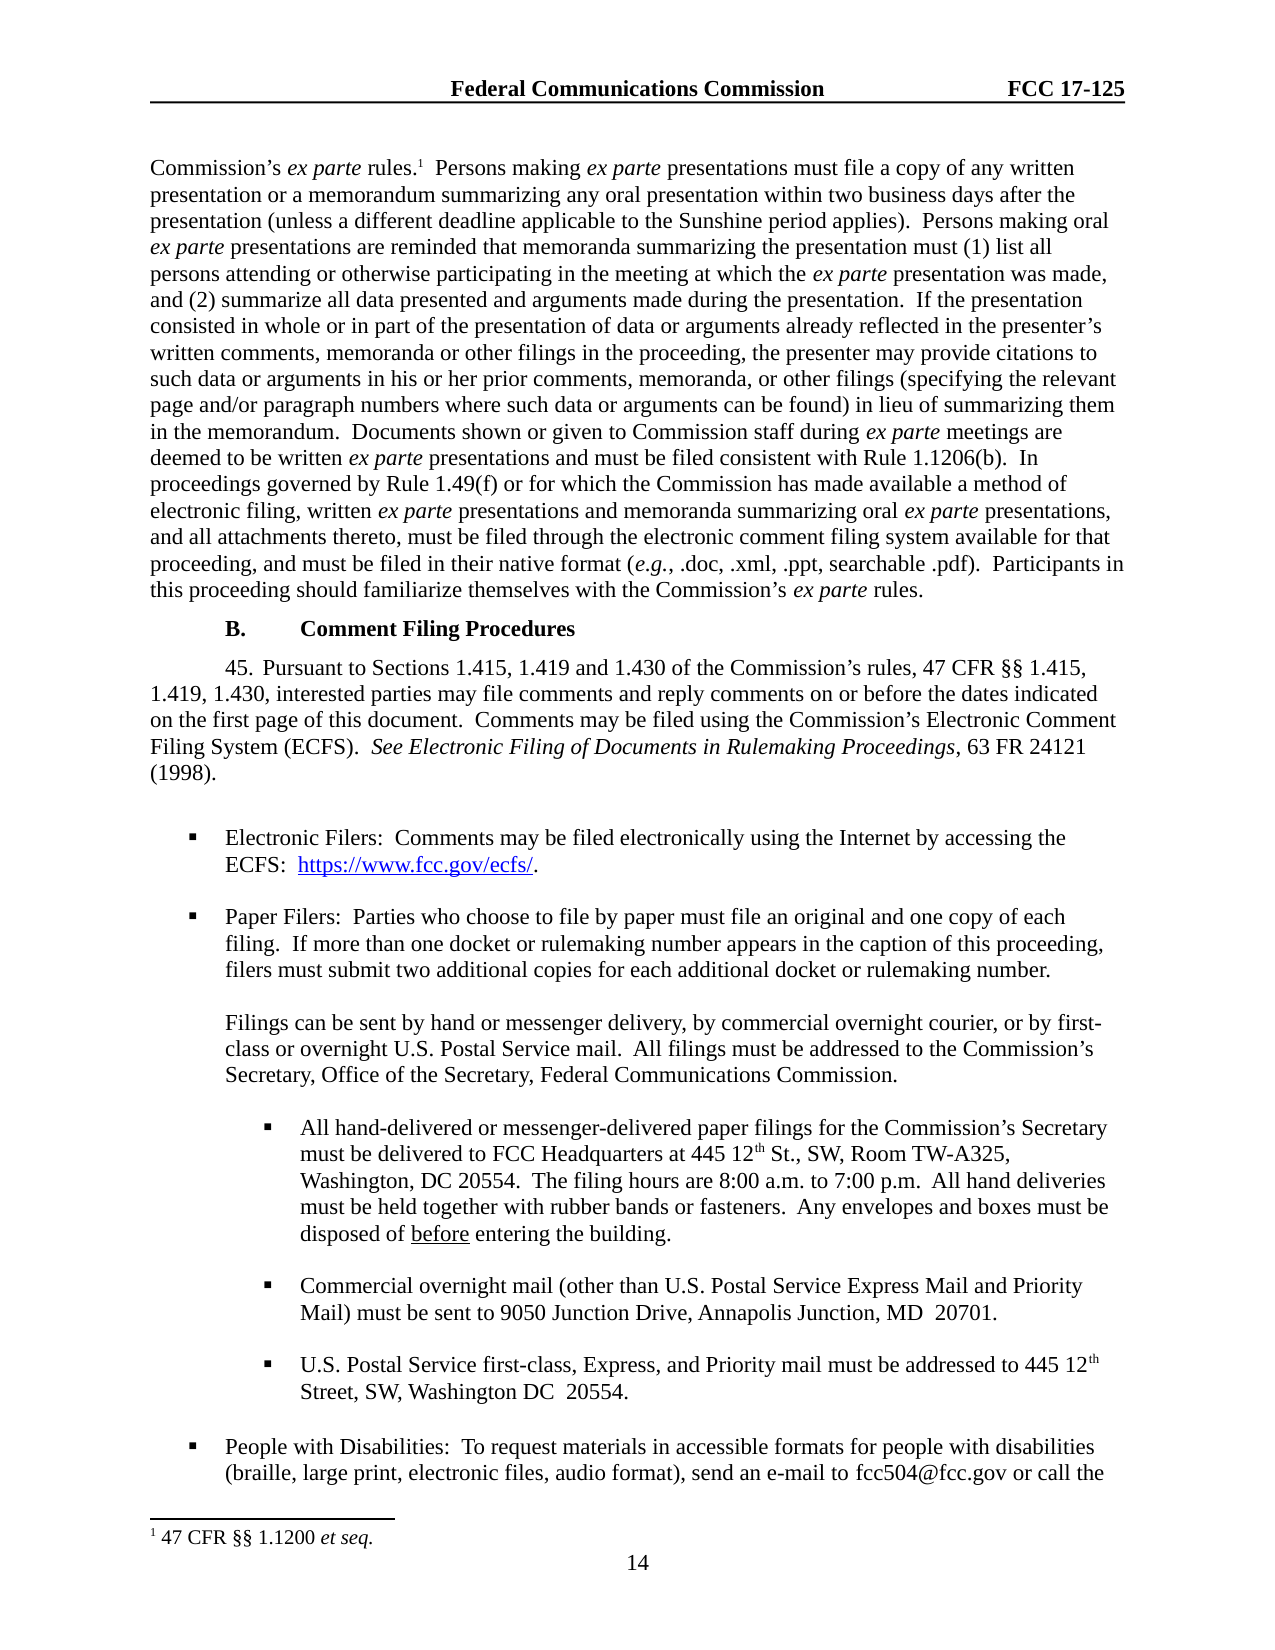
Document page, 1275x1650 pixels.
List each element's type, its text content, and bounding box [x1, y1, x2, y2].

list Commercial overnight mail (other than U.S. Postal Service Express Mail and Priority Mail) must be sent to 9050 Junction Drive, Annapolis Junction, MD 20701. [262, 1272, 1125, 1325]
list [187, 1433, 1125, 1486]
list Paper Filers: Parties who choose to file by paper must file an original and one copy of each filing. If more than one docket or rulemaking number appears in the caption of this proceeding, filers must submit two additional copies for each additional docket or rulemaking number. [187, 903, 1125, 982]
list Electronic Filers: Comments may be filed electronically using the Internet by accessing the ECFS: https://www.fcc.gov/ecfs/. [187, 824, 1125, 877]
text This proceeding shall be treated as a “permit-but-disclose” proceeding in accordance with the Commission’s ex parte rules. Persons making ex parte presentations must file a copy of any written presentation or a memorandum summarizing any oral presentation within two business days after the presentation (unless a different deadline applicable to the Sunshine period applies). Persons making oral ex parte presentations are reminded that memoranda summarizing the presentation must (1) list all persons attending or otherwise participating in the meeting at which the ex parte presentation was made, and (2) summarize all data presented and arguments made during the presentation. If the presentation consisted in whole or in part of the presentation of data or arguments already reflected in the presenter’s written comments, memoranda or other filings in the proceeding, the presenter may provide citations to such data or arguments in his or her prior comments, memoranda, or other filings (specifying the relevant page and/or paragraph numbers where such data or arguments can be found) in lieu of summarizing them in the memorandum. Documents shown or given to Commission staff during ex parte meetings are deemed to be written ex parte presentations and must be filed consistent with Rule 1.1206(b). In proceedings governed by Rule 1.49(f) or for which the Commission has made available a method of electronic filing, written ex parte presentations and memoranda summarizing oral ex parte presentations, and all attachments thereto, must be filed through the electronic comment filing system available for that proceeding, and must be filed in their native format (e.g., .doc, .xml, .ppt, searchable .pdf). Participants in this proceeding should familiarize themselves with the Commission’s ex parte rules. [150, 154, 1125, 602]
subtitle Comment Filing Procedures [225, 615, 1125, 641]
list U.S. Postal Service first-class, Express, and Priority mail must be addressed to 445 12th Street, SW, Washington DC 20554. [262, 1351, 1125, 1404]
list All hand-delivered or messenger-delivered paper filings for the Commission’s Secretary must be delivered to FCC Headquarters at 445 12th St., SW, Room TW-A325, Washington, DC 20554. The filing hours are 8:00 a.m. to 7:00 p.m. All hand deliveries must be held together with rubber bands or fasteners. Any envelopes and boxes must be disposed of before entering the building. [262, 1114, 1125, 1246]
text Filings can be sent by hand or messenger delivery, by commercial overnight courier, or by first-class or overnight U.S. Postal Service mail. All filings must be addressed to the Commission’s Secretary, Office of the Secretary, Federal Communications Commission. [225, 1009, 1125, 1088]
text Pursuant to Sections 1.415, 1.419 and 1.430 of the Commission’s rules, 47 CFR §§ 1.415, 1.419, 1.430, interested parties may file comments and reply comments on or before the dates indicated on the first page of this document. Comments may be filed using the Commission’s Electronic Comment Filing System (ECFS). See Electronic Filing of Documents in Rulemaking Proceedings, 63 FR 24121 (1998). [150, 654, 1125, 785]
